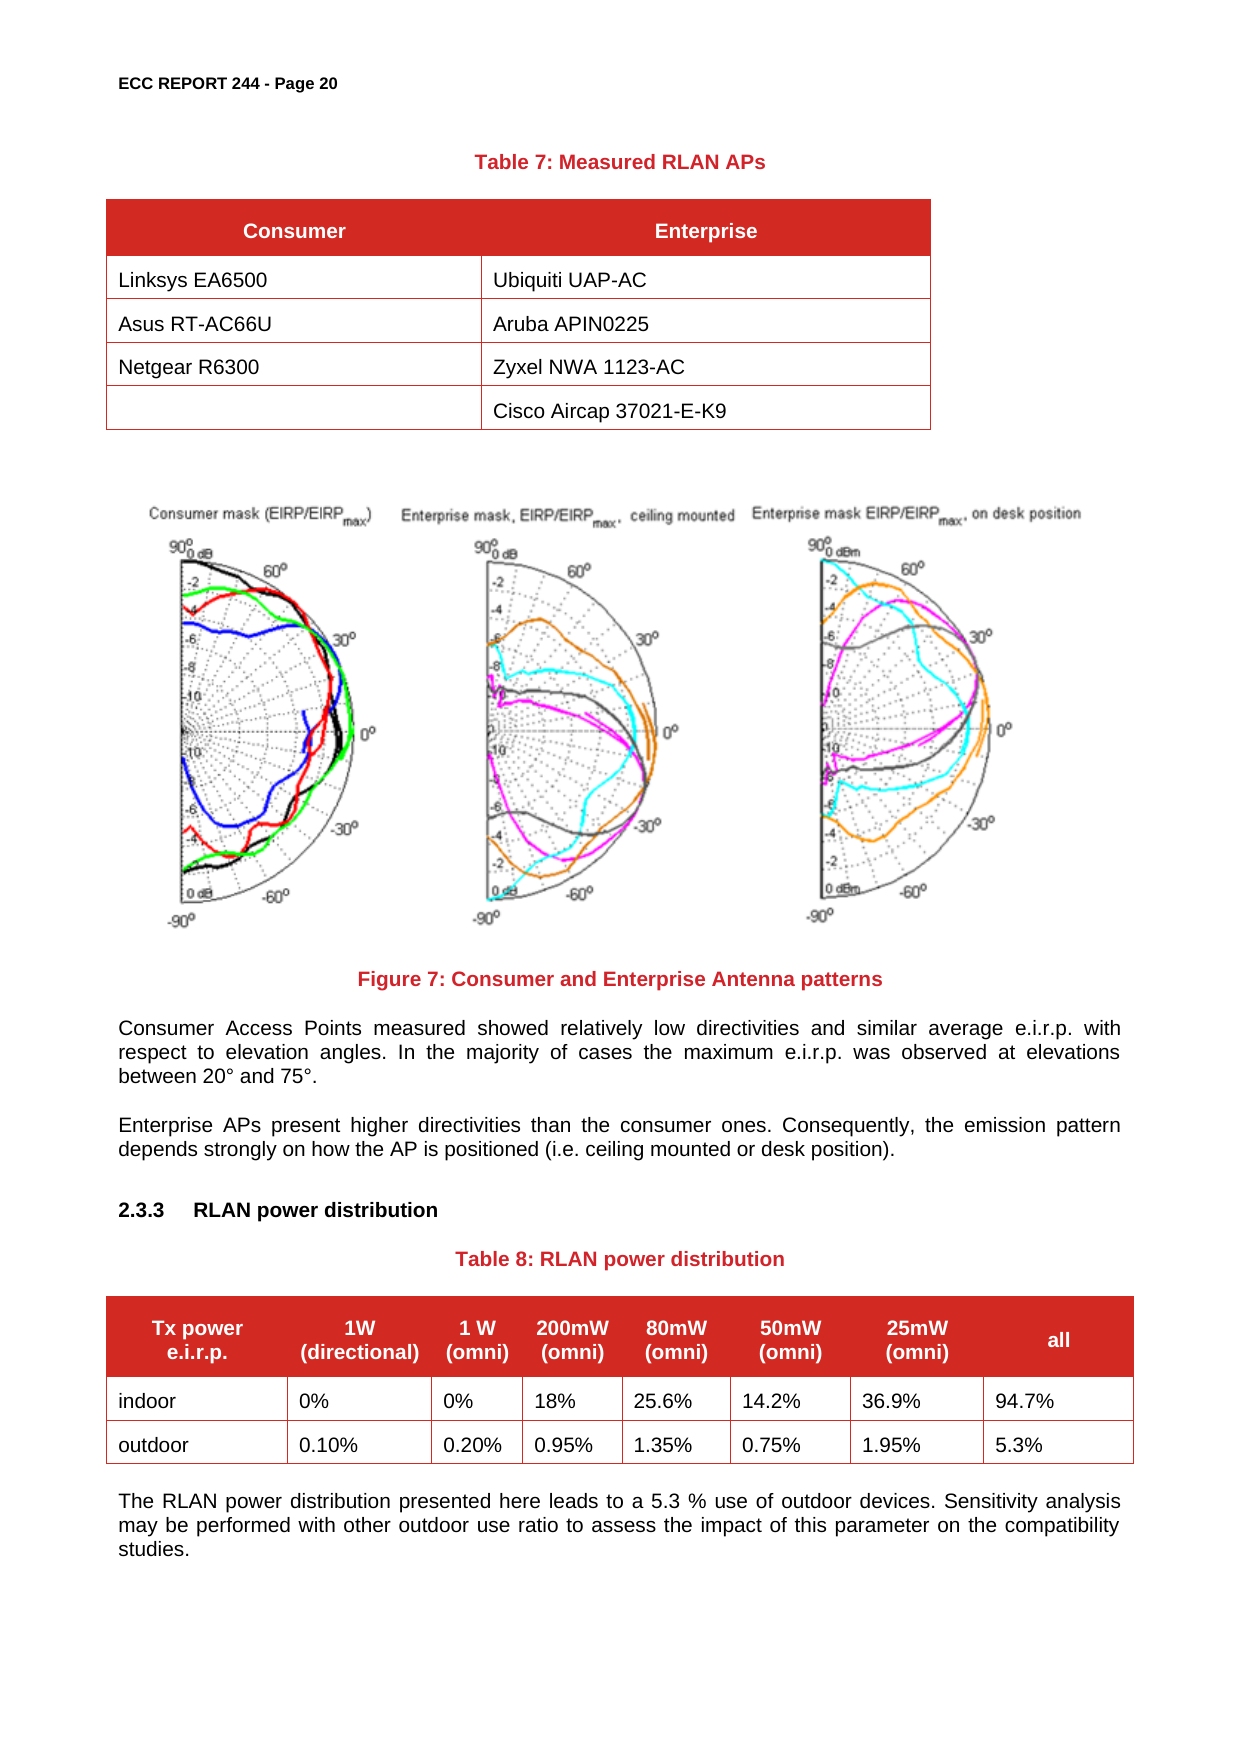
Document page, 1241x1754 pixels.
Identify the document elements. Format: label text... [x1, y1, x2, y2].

table_cell 18% [523, 1377, 622, 1419]
table_cell Asus RT-AC66U [107, 299, 481, 342]
subtitle RLAN power distribution [118, 1198, 1122, 1222]
picture [147, 503, 1093, 942]
table_header Enterprise [482, 200, 930, 255]
table_cell outdoor [107, 1421, 287, 1463]
table_cell 0.10% [288, 1421, 431, 1463]
table_cell 14.2% [731, 1377, 850, 1419]
table_header Consumer [107, 200, 481, 255]
table_cell Cisco Aircap 37021-E-K9 [482, 386, 930, 429]
table_cell 0.95% [523, 1421, 622, 1463]
text Figure 7: Consumer and Enterprise Antenna patterns [118, 967, 1122, 991]
table_cell 94.7% [984, 1377, 1133, 1419]
table_header Tx power e.i.r.p. [107, 1297, 287, 1376]
table_header all [984, 1297, 1133, 1376]
text Table 8: RLAN power distribution [118, 1247, 1122, 1271]
table_cell 1.35% [623, 1421, 730, 1463]
table_cell indoor [107, 1377, 287, 1419]
table_cell 25.6% [623, 1377, 730, 1419]
table_cell 0% [288, 1377, 431, 1419]
text The RLAN power distribution presented here leads to a 5.3 % use of outdoor devices. Sensitivity analysis may be performed with other outdoor use ratio to assess the impact of this parameter on the compatibility studies. [118, 1489, 1122, 1561]
table_cell Ubiquiti UAP-AC [482, 256, 930, 298]
table_cell Aruba APIN0225 [482, 299, 930, 342]
table_header 1 W (omni) [432, 1297, 522, 1376]
table_cell Netgear R6300 [107, 343, 481, 385]
table_cell Zyxel NWA 1123-AC [482, 343, 930, 385]
table_cell 1.95% [851, 1421, 983, 1463]
table_header 80mW (omni) [623, 1297, 730, 1376]
table_header 25mW (omni) [851, 1297, 983, 1376]
table_cell 0.75% [731, 1421, 850, 1463]
table_cell 5.3% [984, 1421, 1133, 1463]
table_cell 0.20% [432, 1421, 522, 1463]
text Table 7: Measured RLAN APs [118, 150, 1122, 174]
table_header 200mW (omni) [523, 1297, 622, 1376]
table_cell 36.9% [851, 1377, 983, 1419]
table_cell 0% [432, 1377, 522, 1419]
table_cell Linksys EA6500 [107, 256, 481, 298]
table_header 50mW (omni) [731, 1297, 850, 1376]
table_cell [107, 386, 481, 429]
table_header 1W (directional) [288, 1297, 431, 1376]
text Enterprise APs present higher directivities than the consumer ones. Consequently, the emission pattern depends strongly on how the AP is positioned (i.e. ceiling mounted or desk position). [118, 1113, 1122, 1161]
text Consumer Access Points measured showed relatively low directivities and similar average e.i.r.p. with respect to elevation angles. In the majority of cases the maximum e.i.r.p. was observed at elevations between 20° and 75°. [118, 1016, 1122, 1088]
